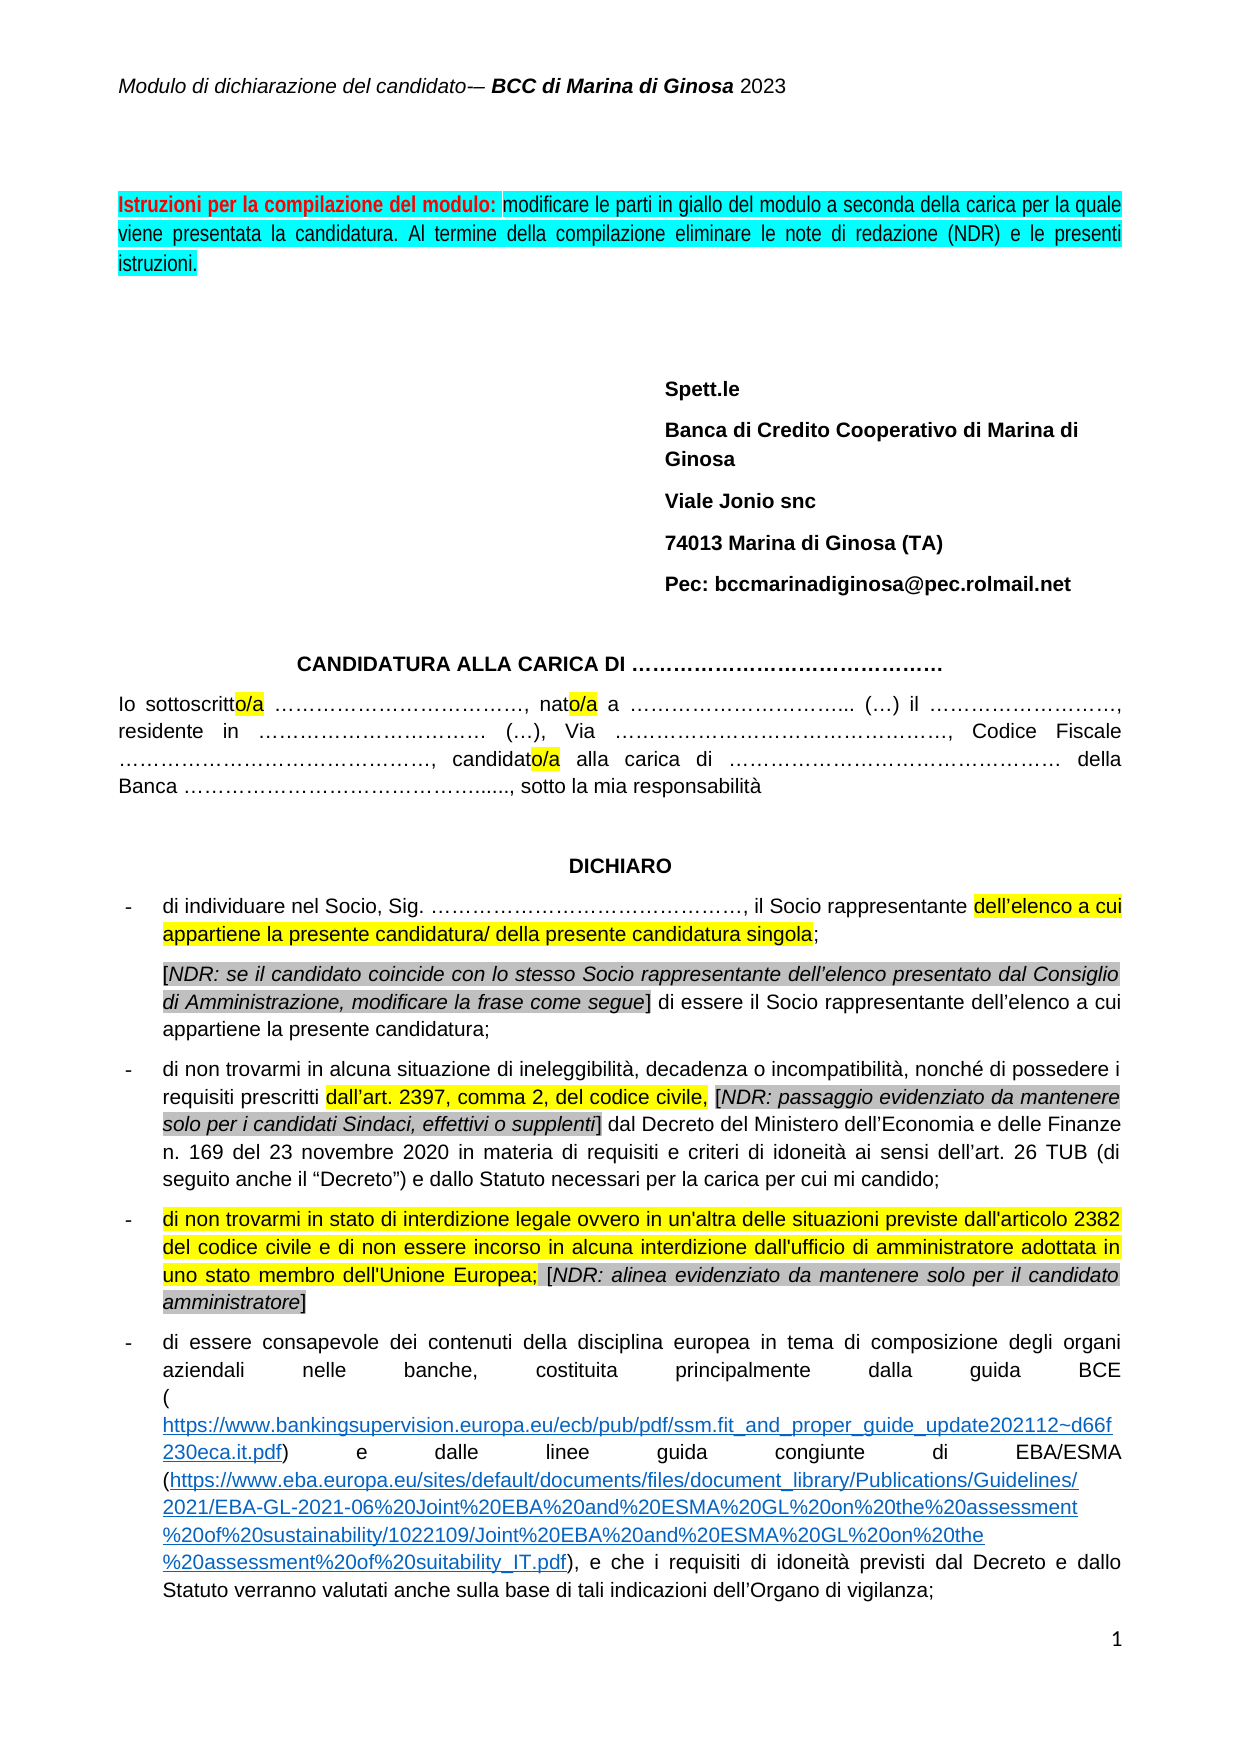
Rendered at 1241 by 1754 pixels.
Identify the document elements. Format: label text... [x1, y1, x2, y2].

list di non trovarmi in stato di interdizione legale ovvero in un'altra delle situazioni previste dall'articolo 2382 del codice civile e di non essere incorso in alcuna interdizione dall'ufficio di amministratore adottata in uno stato membro dell'Unione Europea; [NDR: alinea evidenziato da mantenere solo per il candidato amministratore] [125, 1207, 1122, 1314]
text 74013 Marina di Ginosa (TA) [664, 527, 1122, 556]
text Io sottoscritto/a ………………………………, nato/a a …………………………... (…) il ………………………, residente in …………………………… (…), Via …………………………………………, Codice Fiscale ………………………………………, candidato/a alla carica di ………………………………………… della Banca ……………………………………......, sotto la mia responsabilità [118, 692, 1122, 798]
text [NDR: se il candidato coincide con lo stesso Socio rappresentante dell’elenco presentato dal Consiglio di Amministrazione, modificare la frase come segue] di essere il Socio rappresentante dell’elenco a cui appartiene la presente candidatura; [162, 962, 1122, 1041]
list di individuare nel Socio, Sig. ………………………………………, il Socio rappresentante dell’elenco a cui appartiene la presente candidatura/ della presente candidatura singola; [125, 894, 1122, 946]
text Pec: bccmarinadiginosa@pec.rolmail.net [664, 568, 1122, 598]
text Spett.le [664, 373, 1122, 402]
text DICHIARO [118, 854, 1122, 878]
text CANDIDATURA ALLA CARICA DI ……………………………………… [118, 652, 1122, 676]
text Viale Jonio snc [664, 485, 1122, 514]
text Banca di Credito Cooperativo di Marina di Ginosa [664, 414, 1122, 473]
text Istruzioni per la compilazione del modulo: modificare le parti in giallo del modulo a seconda della carica per la quale viene presentata la candidatura. Al termine della compilazione eliminare le note di redazione (NDR) e le presenti istruzioni. [118, 247, 1122, 277]
text Istruzioni per la compilazione del modulo: modificare le parti in giallo del modulo a seconda della carica per la quale viene presentata la candidatura. Al termine della compilazione eliminare le note di redazione (NDR) e le presenti istruzioni. [118, 189, 1122, 220]
list di essere consapevole dei contenuti della disciplina europea in tema di composizione degli organi aziendali nelle banche, costituita principalmente dalla guida BCE (https://www.bankingsupervision.europa.eu/ecb/pub/pdf/ssm.fit_and_proper_guide_update202112~d66f230eca.it.pdf) e dalle linee guida congiunte di EBA/ESMA (https://www.eba.europa.eu/sites/default/documents/files/document_library/Publications/Guidelines/2021/EBA-GL-2021-06%20Joint%20EBA%20and%20ESMA%20GL%20on%20the%20assessment%20of%20sustainability/1022109/Joint%20EBA%20and%20ESMA%20GL%20on%20the%20assessment%20of%20suitability_IT.pdf), e che i requisiti di idoneità previsti dal Decreto e dallo Statuto verranno valutati anche sulla base di tali indicazioni dell’Organo di vigilanza; [125, 1330, 1122, 1602]
list di non trovarmi in alcuna situazione di ineleggibilità, decadenza o incompatibilità, nonché di possedere i requisiti prescritti dall’art. 2397, comma 2, del codice civile, [NDR: passaggio evidenziato da mantenere solo per i candidati Sindaci, effettivi o supplenti] dal Decreto del Ministero dell’Economia e delle Finanze n. 169 del 23 novembre 2020 in materia di requisiti e criteri di idoneità ai sensi dell’art. 26 TUB (di seguito anche il “Decreto”) e dallo Statuto necessari per la carica per cui mi candido; [125, 1057, 1122, 1191]
